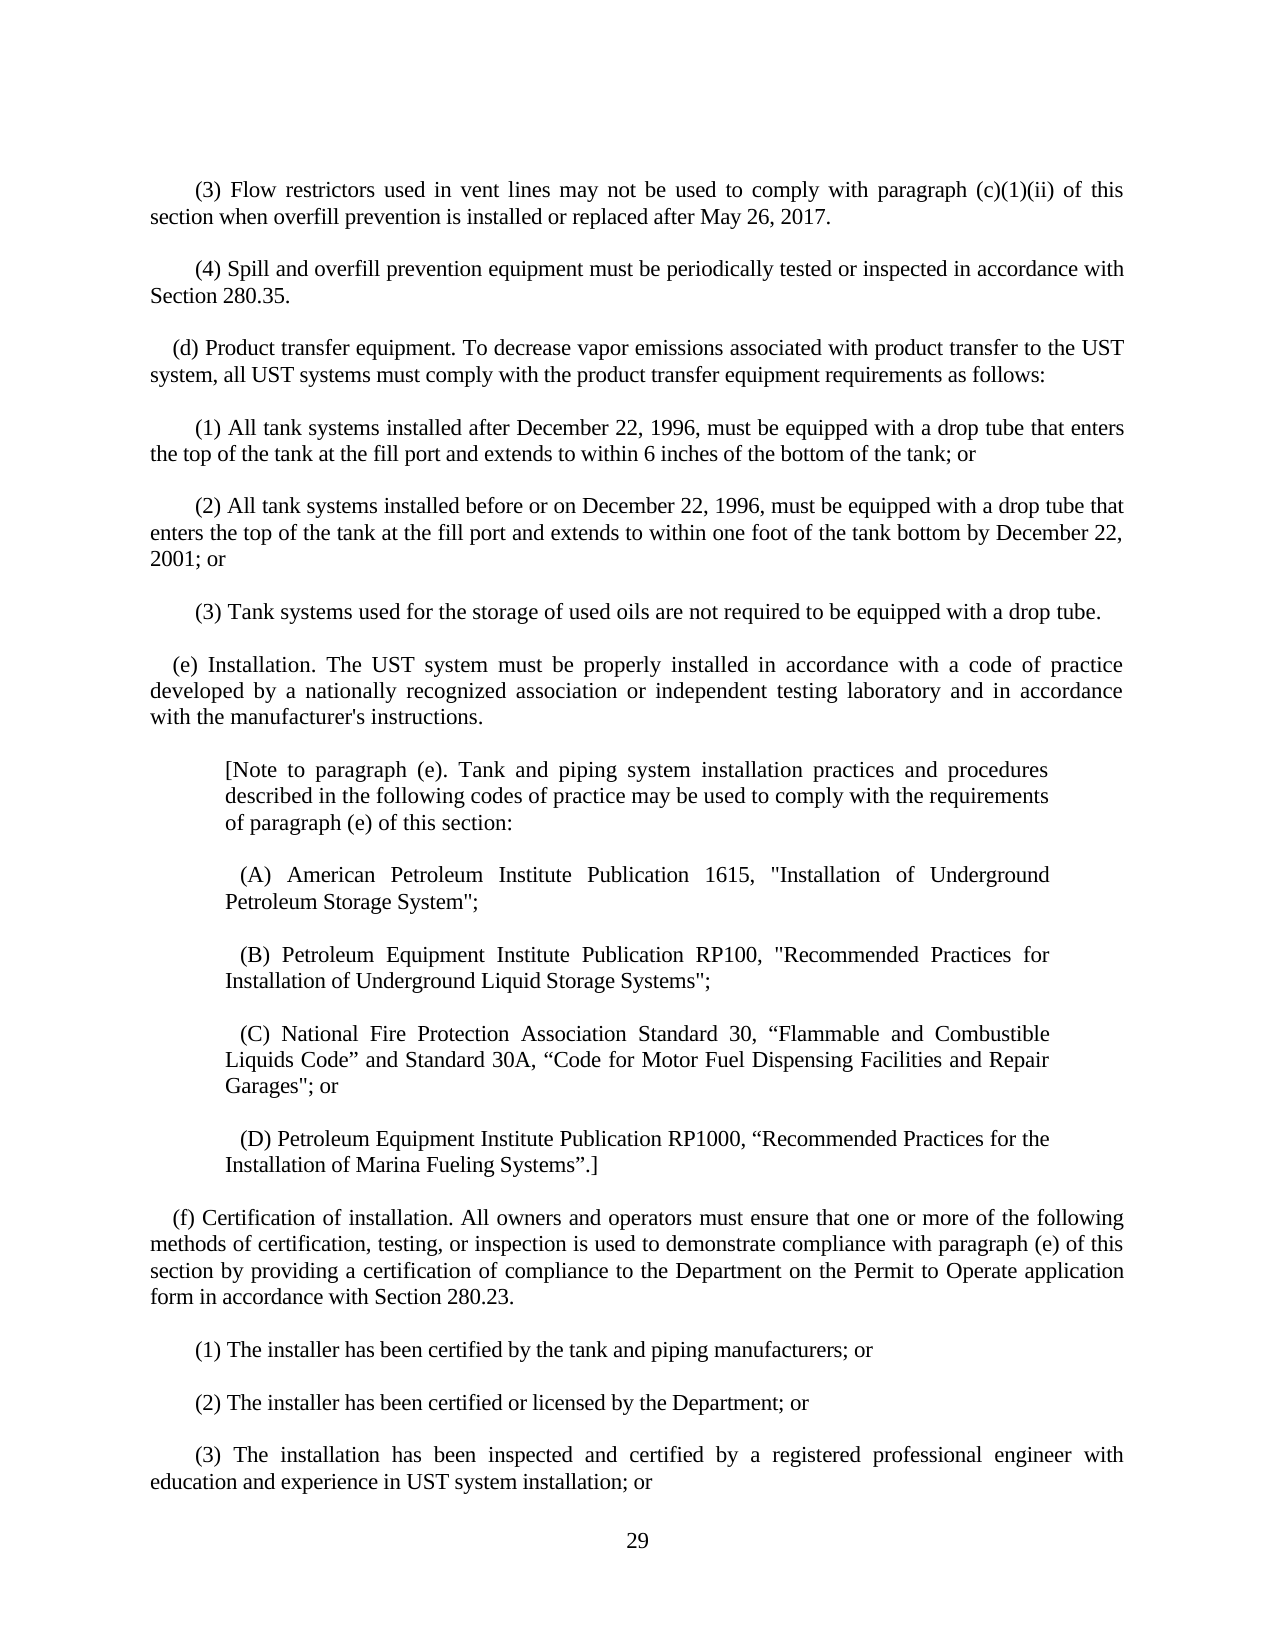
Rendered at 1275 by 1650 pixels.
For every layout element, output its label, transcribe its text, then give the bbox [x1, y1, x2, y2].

text (A) American Petroleum Institute Publication 1615, "Installation of Underground Petroleum Storage System"; [225, 862, 1050, 914]
text (D) Petroleum Equipment Institute Publication RP1000, “Recommended Practices for the Installation of Marina Fueling Systems”.] [225, 1125, 1050, 1178]
text (3) The installation has been inspected and certified by a registered professional engineer with education and experience in UST system installation; or [150, 1441, 1125, 1494]
text (1) The installer has been certified by the tank and piping manufacturers; or [150, 1336, 1125, 1362]
text (4) Spill and overfill prevention equipment must be periodically tested or inspected in accordance with Section 280.35. [150, 255, 1125, 308]
text (e) Installation. The UST system must be properly installed in accordance with a code of practice developed by a nationally recognized association or independent testing laboratory and in accordance with the manufacturer's instructions. [150, 651, 1125, 730]
text (1) All tank systems installed after December 22, 1996, must be equipped with a drop tube that enters the top of the tank at the fill port and extends to within 6 inches of the bottom of the tank; or [150, 413, 1125, 466]
text (2) All tank systems installed before or on December 22, 1996, must be equipped with a drop tube that enters the top of the tank at the fill port and extends to within one foot of the tank bottom by December 22, 2001; or [150, 493, 1125, 572]
text (d) Product transfer equipment. To decrease vapor emissions associated with product transfer to the UST system, all UST systems must comply with the product transfer equipment requirements as follows: [150, 334, 1125, 387]
text (2) The installer has been certified or licensed by the Department; or [150, 1389, 1125, 1415]
text (3) Flow restrictors used in vent lines may not be used to comply with paragraph (c)(1)(ii) of this section when overfill prevention is installed or replaced after May 26, 2017. [150, 176, 1125, 229]
text (f) Certification of installation. All owners and operators must ensure that one or more of the following methods of certification, testing, or inspection is used to demonstrate compliance with paragraph (e) of this section by providing a certification of compliance to the Department on the Permit to Operate application form in accordance with Section 280.23. [150, 1204, 1125, 1309]
text [Note to paragraph (e). Tank and piping system installation practices and procedures described in the following codes of practice may be used to comply with the requirements of paragraph (e) of this section: [225, 756, 1050, 835]
text (B) Petroleum Equipment Institute Publication RP100, "Recommended Practices for Installation of Underground Liquid Storage Systems"; [225, 941, 1050, 993]
text (3) Tank systems used for the storage of used oils are not required to be equipped with a drop tube. [150, 598, 1125, 624]
text (C) National Fire Protection Association Standard 30, “Flammable and Combustible Liquids Code” and Standard 30A, “Code for Motor Fuel Dispensing Facilities and Repair Garages"; or [225, 1020, 1050, 1099]
